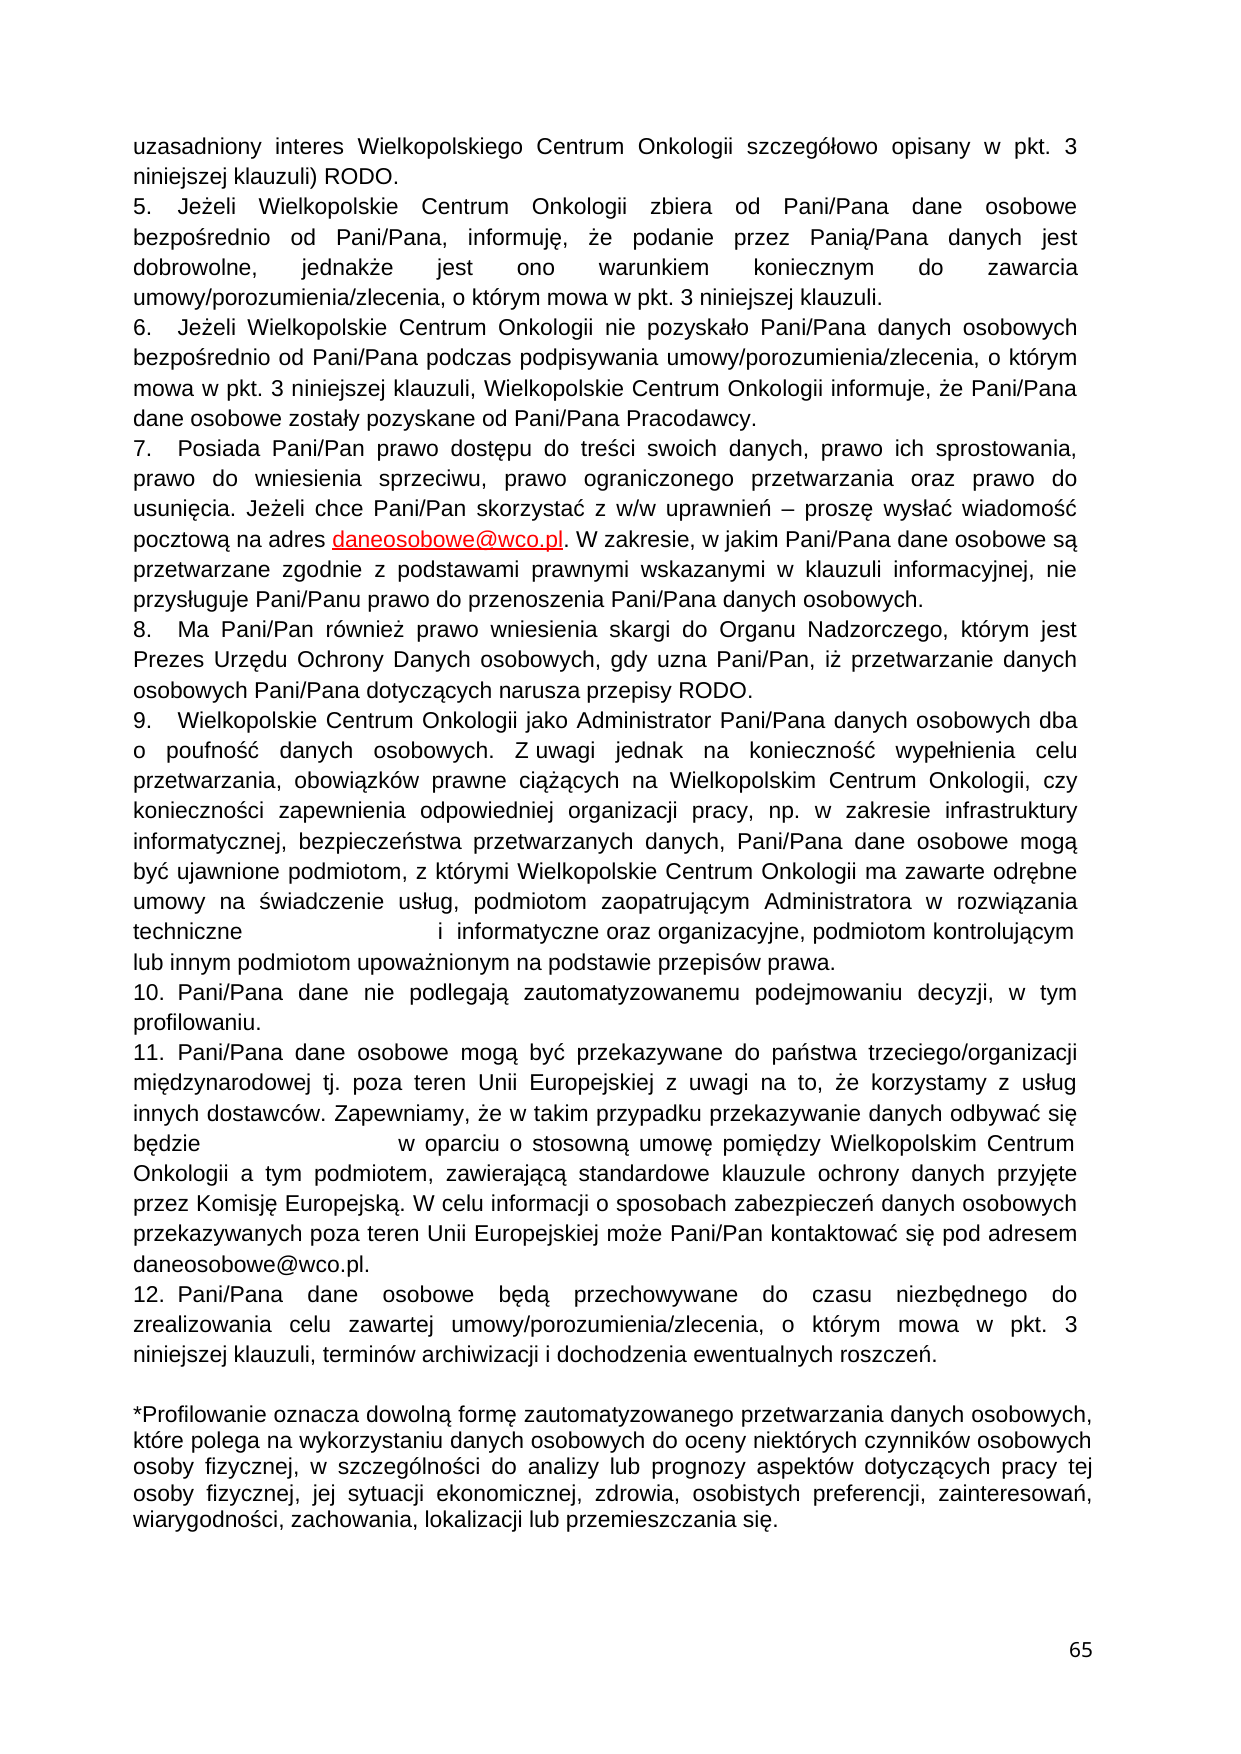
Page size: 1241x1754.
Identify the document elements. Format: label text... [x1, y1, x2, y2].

list Pani/Pana dane osobowe mogą być przekazywane do państwa trzeciego/organizacji międzynarodowej tj. poza teren Unii Europejskiej z uwagi na to, że korzystamy z usług innych dostawców. Zapewniamy, że w takim przypadku przekazywanie danych odbywać się będzie w oparciu o stosowną umowę pomiędzy Wielkopolskim Centrum Onkologii a tym podmiotem, zawierającą standardowe klauzule ochrony danych przyjęte przez Komisję Europejską. W celu informacji o sposobach zabezpieczeń danych osobowych przekazywanych poza teren Unii Europejskiej może Pani/Pan kontaktować się pod adresem daneosobowe@wco.pl. [133, 1039, 1078, 1277]
list Pani/Pana dane nie podlegają zautomatyzowanemu podejmowaniu decyzji, w tym profilowaniu. [133, 979, 1078, 1035]
list Pani/Pana dane osobowe będą przechowywane do czasu niezbędnego do zrealizowania celu zawartej umowy/porozumienia/zlecenia, o którym mowa w pkt. 3 niniejszej klauzuli, terminów archiwizacji i dochodzenia ewentualnych roszczeń. [133, 1281, 1078, 1368]
list Jeżeli Wielkopolskie Centrum Onkologii nie pozyskało Pani/Pana danych osobowych bezpośrednio od Pani/Pana podczas podpisywania umowy/porozumienia/zlecenia, o którym mowa w pkt. 3 niniejszej klauzuli, Wielkopolskie Centrum Onkologii informuje, że Pani/Pana dane osobowe zostały pozyskane od Pani/Pana Pracodawcy. [133, 314, 1078, 431]
list Wielkopolskie Centrum Onkologii jako Administrator Pani/Pana danych osobowych dba o poufność danych osobowych. Z uwagi jednak na konieczność wypełnienia celu przetwarzania, obowiązków prawne ciążących na Wielkopolskim Centrum Onkologii, czy konieczności zapewnienia odpowiedniej organizacji pracy, np. w zakresie infrastruktury informatycznej, bezpieczeństwa przetwarzanych danych, Pani/Pana dane osobowe mogą być ujawnione podmiotom, z którymi Wielkopolskie Centrum Onkologii ma zawarte odrębne umowy na świadczenie usług, podmiotom zaopatrującym Administratora w rozwiązania techniczne i informatyczne oraz organizacyjne, podmiotom kontrolującym lub innym podmiotom upoważnionym na podstawie przepisów prawa. [133, 707, 1078, 975]
list Posiada Pani/Pan prawo dostępu do treści swoich danych, prawo ich sprostowania, prawo do wniesienia sprzeciwu, prawo ograniczonego przetwarzania oraz prawo do usunięcia. Jeżeli chce Pani/Pan skorzystać z w/w uprawnień – proszę wysłać wiadomość pocztową na adres daneosobowe@wco.pl. W zakresie, w jakim Pani/Pana dane osobowe są przetwarzane zgodnie z podstawami prawnymi wskazanymi w klauzuli informacyjnej, nie przysługuje Pani/Panu prawo do przenoszenia Pani/Pana danych osobowych. [133, 435, 1078, 612]
list Jeżeli Wielkopolskie Centrum Onkologii zbiera od Pani/Pana dane osobowe bezpośrednio od Pani/Pana, informuję, że podanie przez Panią/Pana danych jest dobrowolne, jednakże jest ono warunkiem koniecznym do zawarcia umowy/porozumienia/zlecenia, o którym mowa w pkt. 3 niniejszej klauzuli. [133, 193, 1078, 310]
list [133, 133, 1078, 189]
list Ma Pani/Pan również prawo wniesienia skargi do Organu Nadzorczego, którym jest Prezes Urzędu Ochrony Danych osobowych, gdy uzna Pani/Pan, iż przetwarzanie danych osobowych Pani/Pana dotyczących narusza przepisy RODO. [133, 616, 1078, 703]
text *Profilowanie oznacza dowolną formę zautomatyzowanego przetwarzania danych osobowych, które polega na wykorzystaniu danych osobowych do oceny niektórych czynników osobowych osoby fizycznej, w szczególności do analizy lub prognozy aspektów dotyczących pracy tej osoby fizycznej, jej sytuacji ekonomicznej, zdrowia, osobistych preferencji, zainteresowań, wiarygodności, zachowania, lokalizacji lub przemieszczania się. [133, 1401, 1093, 1532]
